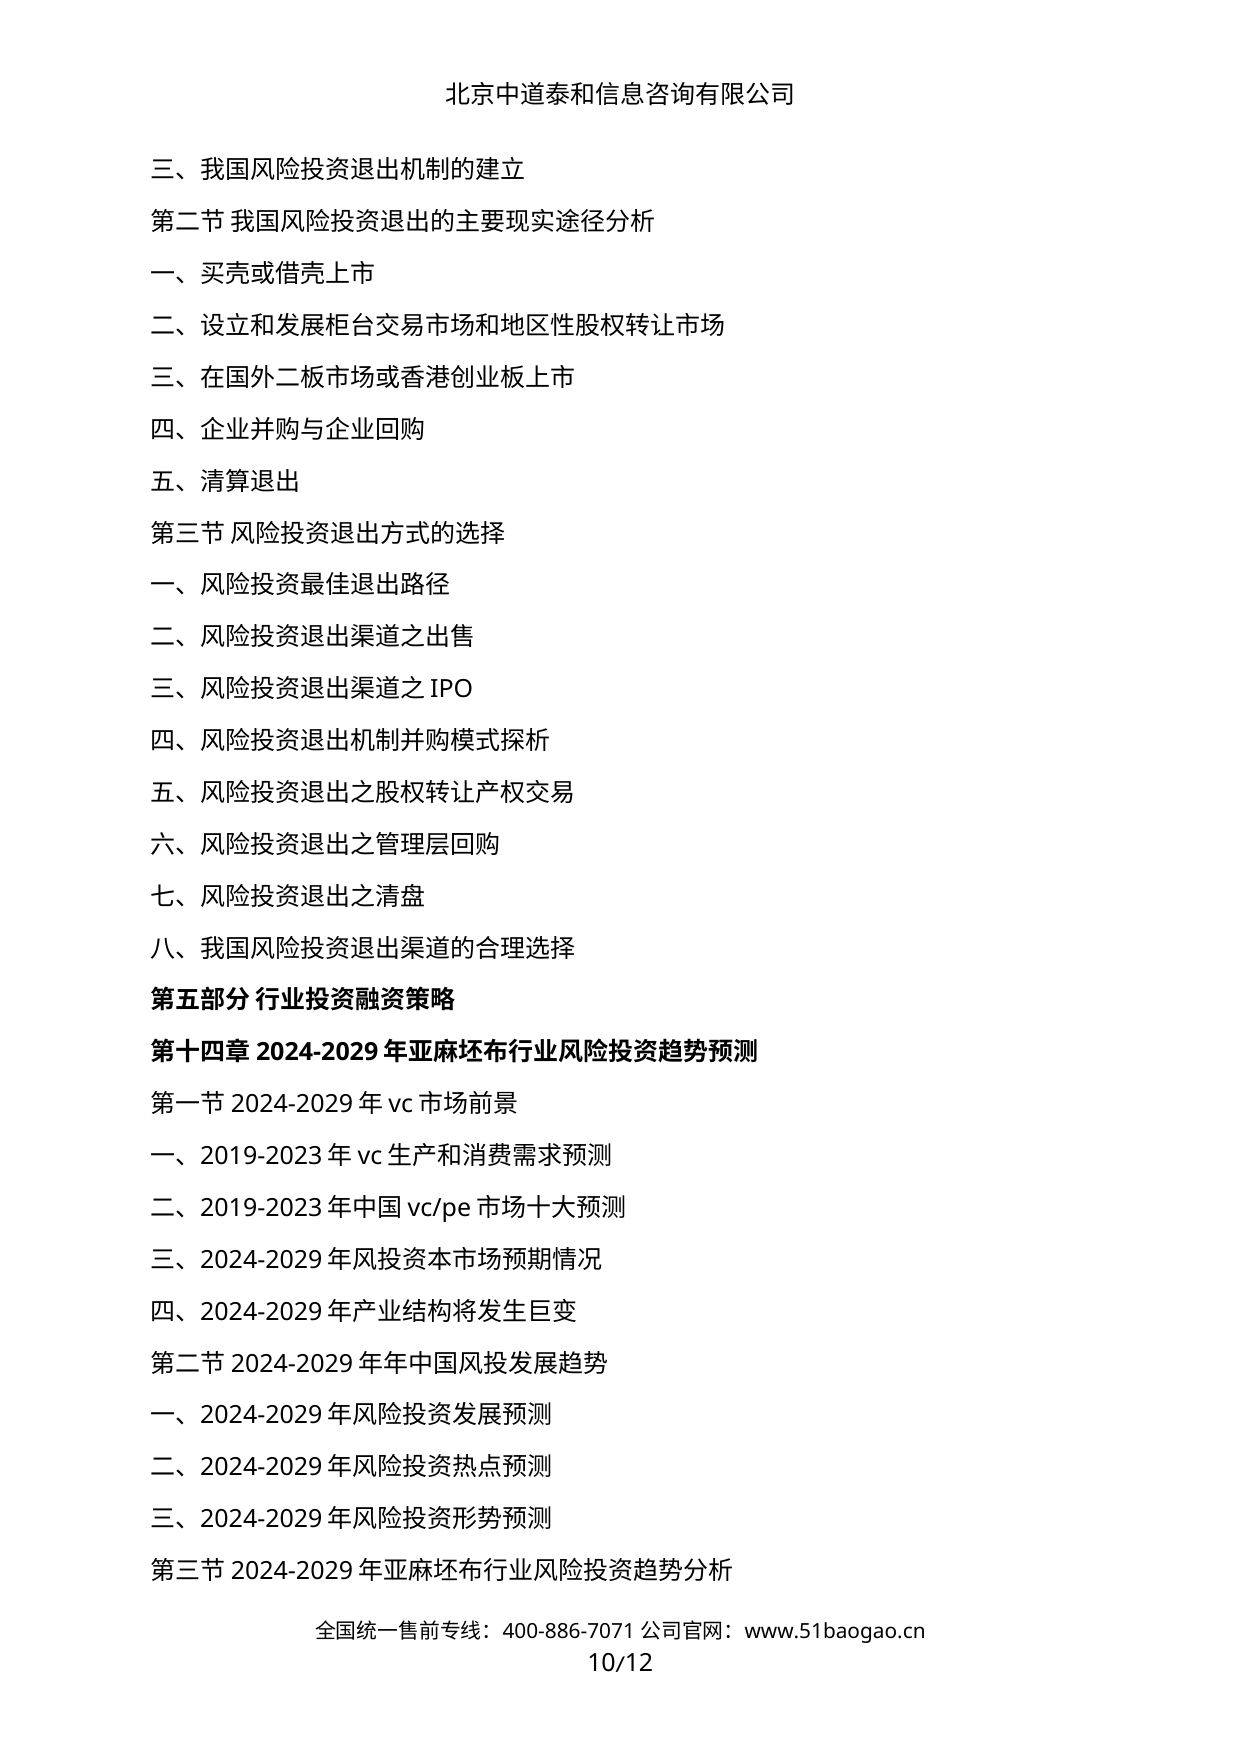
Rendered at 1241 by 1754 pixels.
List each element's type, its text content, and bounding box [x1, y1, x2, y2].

text 六、风险投资退出之管理层回购 [150, 824, 1090, 861]
text 第二节 2024-2029年年中国风投发展趋势 [150, 1343, 1090, 1379]
text 三、2024-2029年风险投资形势预测 [150, 1499, 1090, 1535]
text 三、我国风险投资退出机制的建立 [150, 150, 1090, 186]
text 第五部分 行业投资融资策略 [150, 980, 1090, 1016]
text 第三节 风险投资退出方式的选择 [150, 513, 1090, 549]
text 八、我国风险投资退出渠道的合理选择 [150, 928, 1090, 964]
text 第二节 我国风险投资退出的主要现实途径分析 [150, 202, 1090, 238]
text 一、2024-2029年风险投资发展预测 [150, 1395, 1090, 1431]
text 三、风险投资退出渠道之IPO [150, 669, 1090, 705]
text 五、清算退出 [150, 461, 1090, 497]
text 七、风险投资退出之清盘 [150, 876, 1090, 912]
text 第一节 2024-2029年vc市场前景 [150, 1084, 1090, 1120]
text 二、风险投资退出渠道之出售 [150, 617, 1090, 653]
text 二、2019-2023年中国vc/pe市场十大预测 [150, 1187, 1090, 1224]
text 二、2024-2029年风险投资热点预测 [150, 1447, 1090, 1483]
text 三、2024-2029年风投资本市场预期情况 [150, 1239, 1090, 1276]
text 二、设立和发展柜台交易市场和地区性股权转让市场 [150, 306, 1090, 342]
text 一、风险投资最佳退出路径 [150, 565, 1090, 601]
text 一、2019-2023年vc生产和消费需求预测 [150, 1136, 1090, 1172]
text 五、风险投资退出之股权转让产权交易 [150, 772, 1090, 809]
text 四、企业并购与企业回购 [150, 409, 1090, 446]
text 四、风险投资退出机制并购模式探析 [150, 721, 1090, 757]
text 第三节 2024-2029年亚麻坯布行业风险投资趋势分析 [150, 1551, 1090, 1587]
text 三、在国外二板市场或香港创业板上市 [150, 357, 1090, 394]
text 四、2024-2029年产业结构将发生巨变 [150, 1291, 1090, 1327]
text 一、买壳或借壳上市 [150, 254, 1090, 290]
text 第十四章 2024-2029年亚麻坯布行业风险投资趋势预测 [150, 1032, 1090, 1068]
